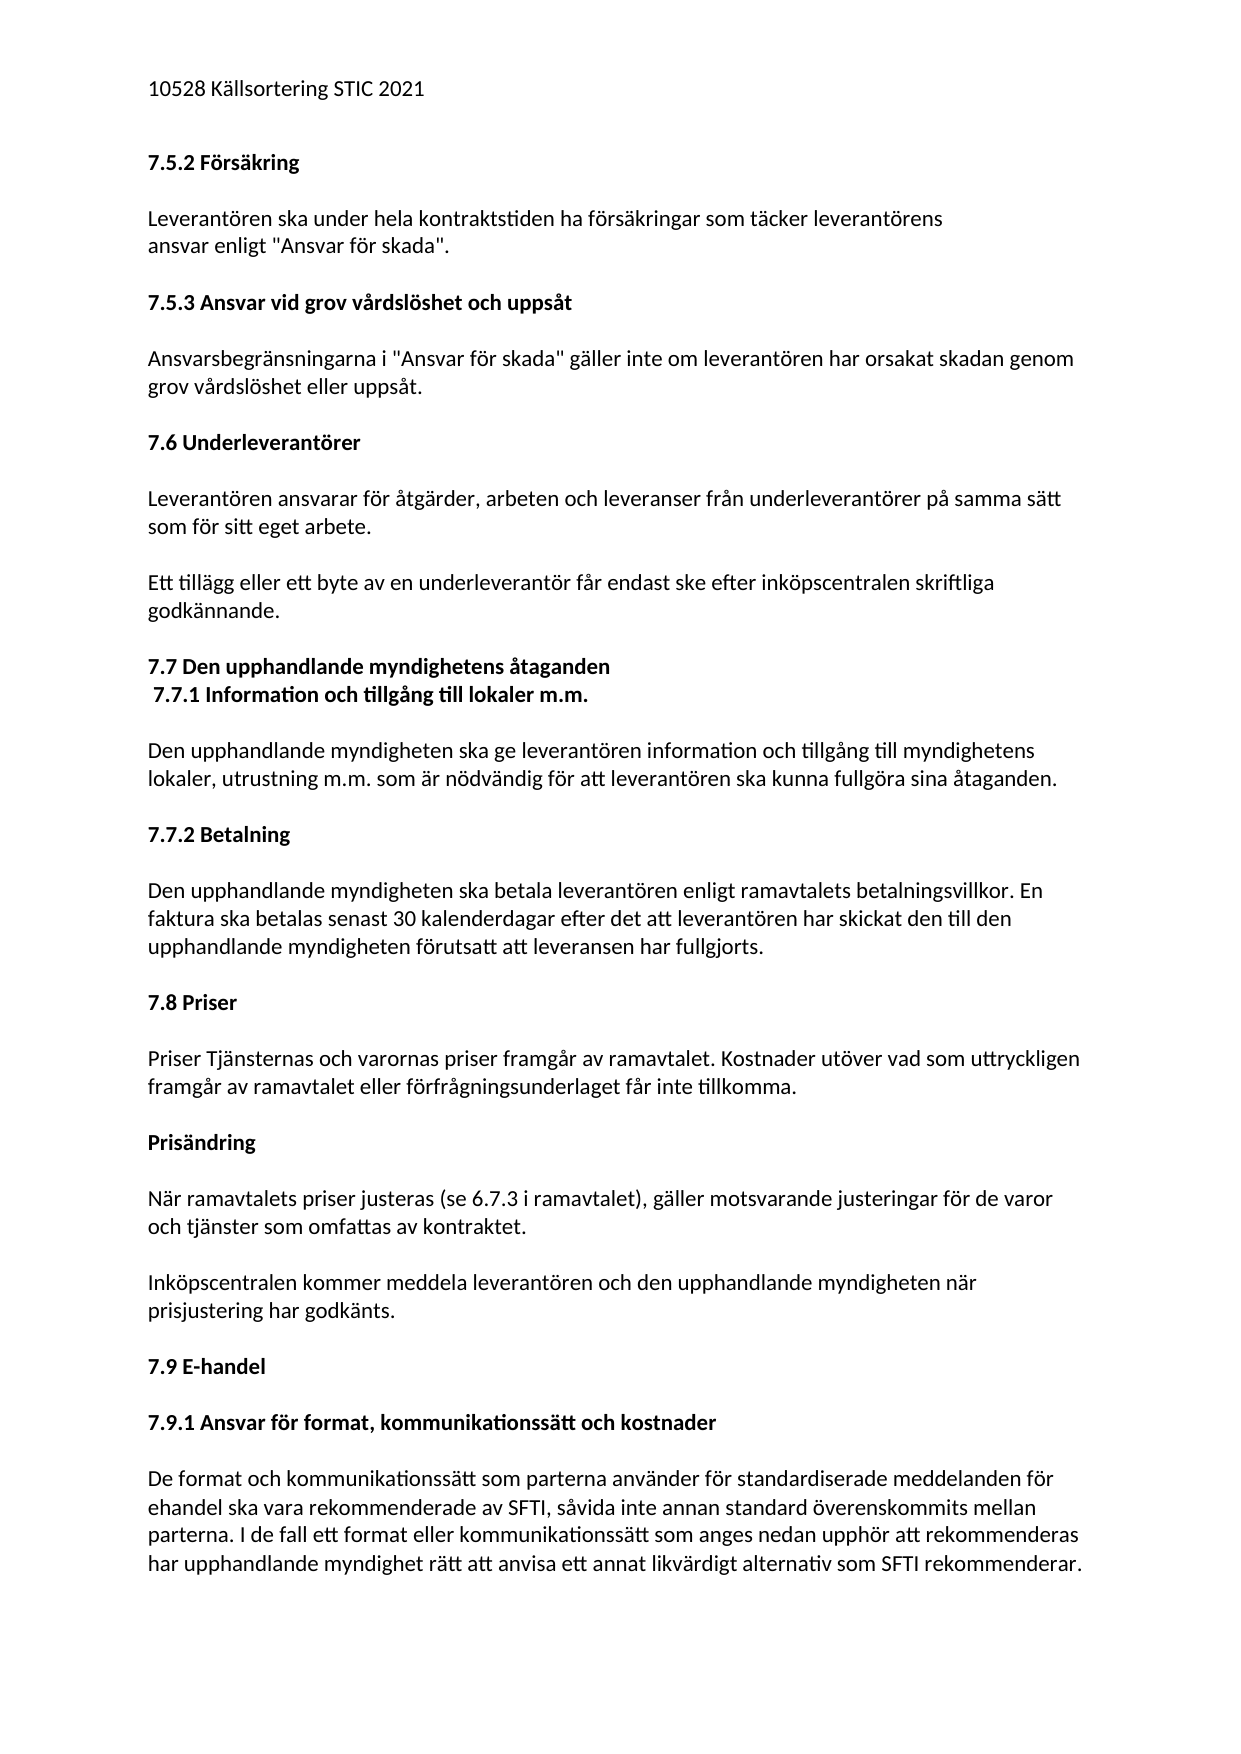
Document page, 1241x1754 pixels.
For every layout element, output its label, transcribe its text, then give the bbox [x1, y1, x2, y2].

text När ramavtalets priser justeras (se 6.7.3 i ramavtalet), gäller motsvarande justeringar för de varor och tjänster som omfattas av kontraktet. [148, 1184, 1093, 1240]
text Prisändring [148, 1128, 1093, 1156]
text ansvar enligt "Ansvar för skada". [148, 232, 1093, 260]
text 7.9 E-handel [148, 1352, 1093, 1381]
text Ansvarsbegränsningarna i "Ansvar för skada" gäller inte om leverantören har orsakat skadan genom grov vårdslöshet eller uppsåt. [148, 344, 1093, 400]
text De format och kommunikationssätt som parterna använder för standardiserade meddelanden för ehandel ska vara rekommenderade av SFTI, såvida inte annan standard överenskommits mellan parterna. I de fall ett format eller kommunikationssätt som anges nedan upphör att rekommenderas har upphandlande myndighet rätt att anvisa ett annat likvärdigt alternativ som SFTI rekommenderar. [148, 1464, 1093, 1577]
text 7.6 Underleverantörer [148, 428, 1093, 456]
text Priser Tjänsternas och varornas priser framgår av ramavtalet. Kostnader utöver vad som uttryckligen framgår av ramavtalet eller förfrågningsunderlaget får inte tillkomma. [148, 1044, 1093, 1100]
text 7.9.1 Ansvar för format, kommunikationssätt och kostnader [148, 1408, 1093, 1437]
text 7.7.2 Betalning [148, 820, 1093, 848]
text Leverantören ansvarar för åtgärder, arbeten och leveranser från underleverantörer på samma sätt som för sitt eget arbete. [148, 484, 1093, 540]
text Inköpscentralen kommer meddela leverantören och den upphandlande myndigheten när prisjustering har godkänts. [148, 1268, 1093, 1324]
text 7.5.2 Försäkring [148, 148, 1093, 176]
text Den upphandlande myndigheten ska betala leverantören enligt ramavtalets betalningsvillkor. En faktura ska betalas senast 30 kalenderdagar efter det att leverantören har skickat den till den upphandlande myndigheten förutsatt att leveransen har fullgjorts. [148, 876, 1093, 960]
text 7.7 Den upphandlande myndighetens åtaganden [148, 652, 1093, 680]
text Leverantören ska under hela kontraktstiden ha försäkringar som täcker leverantörens [148, 204, 1093, 232]
text Den upphandlande myndigheten ska ge leverantören information och tillgång till myndighetens lokaler, utrustning m.m. som är nödvändig för att leverantören ska kunna fullgöra sina åtaganden. [148, 736, 1093, 792]
text 7.5.3 Ansvar vid grov vårdslöshet och uppsåt [148, 288, 1093, 316]
text 7.8 Priser [148, 988, 1093, 1016]
text 7.7.1 Information och tillgång till lokaler m.m. [148, 680, 1093, 708]
text Ett tillägg eller ett byte av en underleverantör får endast ske efter inköpscentralen skriftliga godkännande. [148, 568, 1093, 624]
